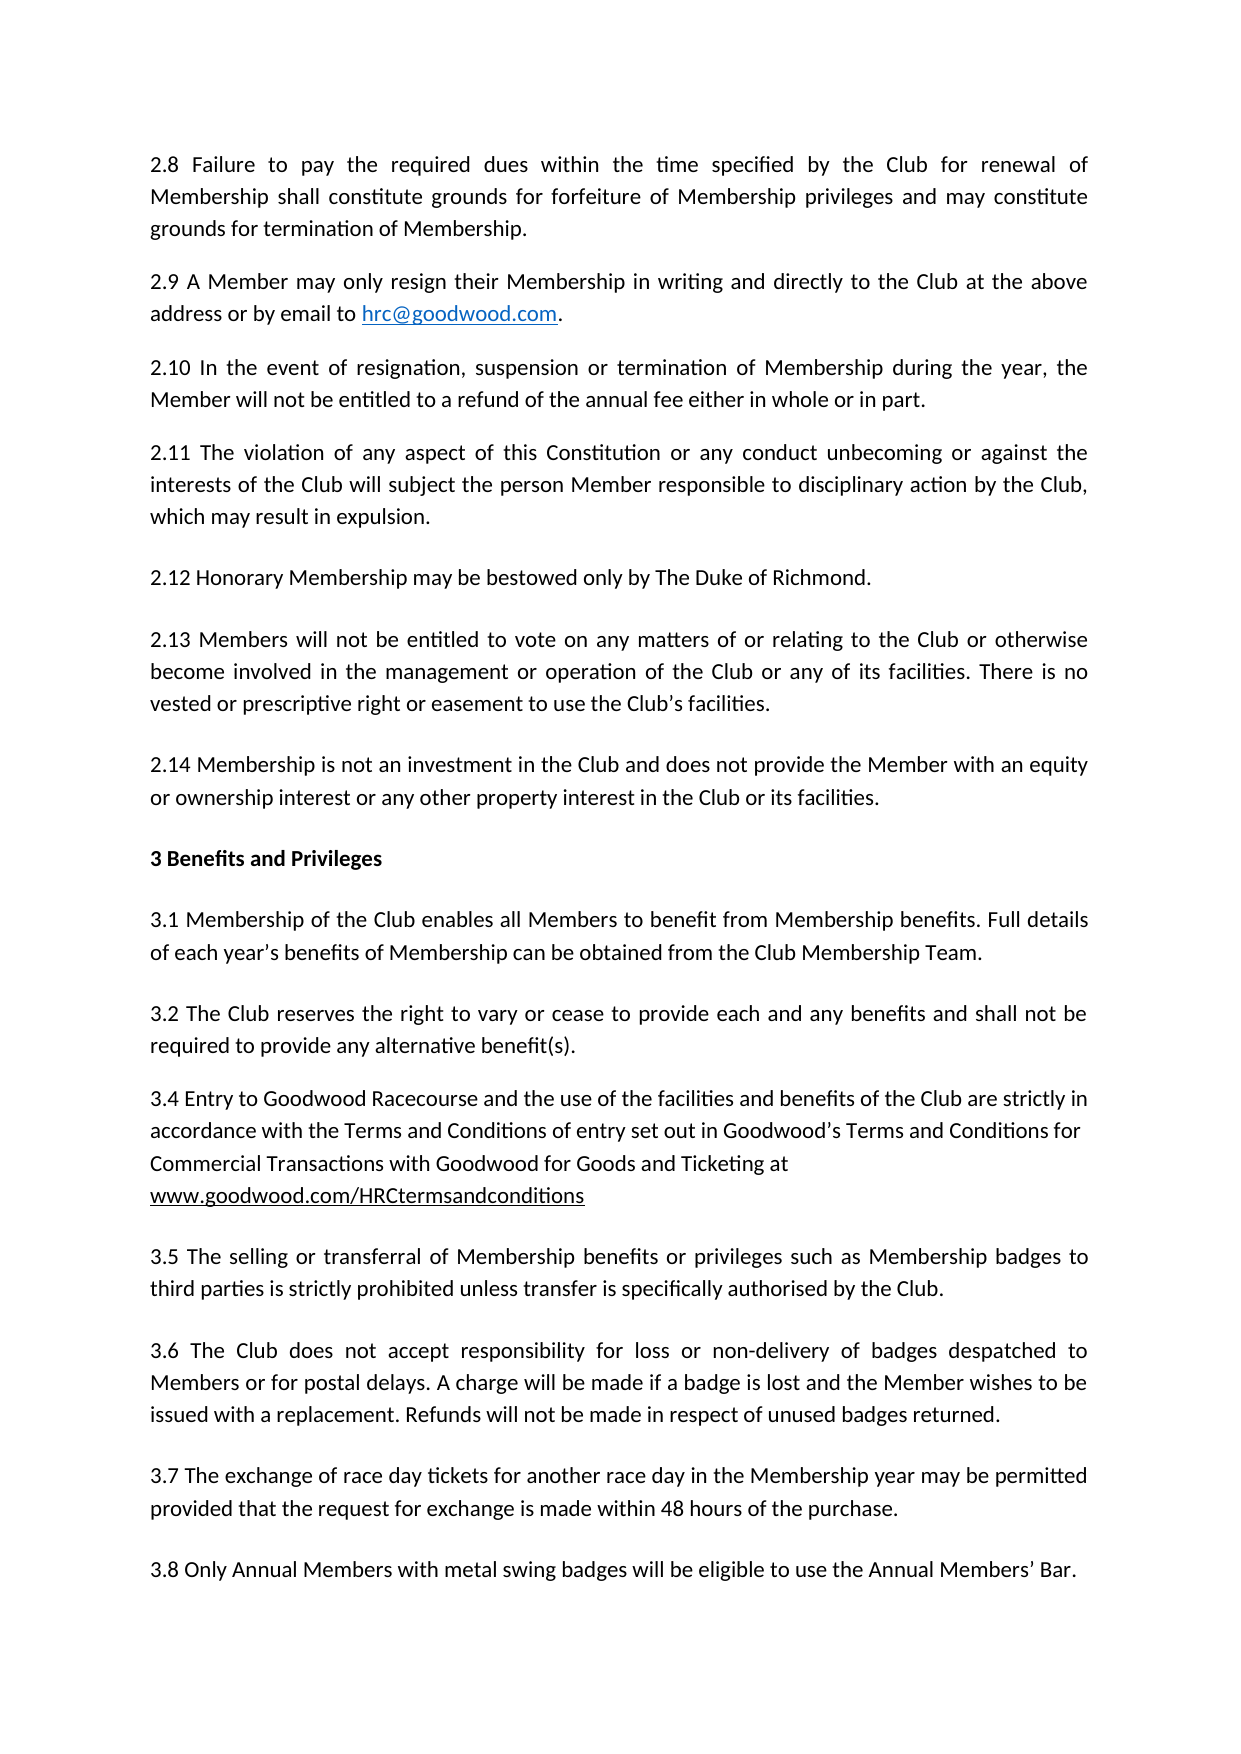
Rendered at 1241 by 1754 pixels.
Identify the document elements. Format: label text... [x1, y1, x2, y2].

text 2.14 Membership is not an investment in the Club and does not provide the Member with an equity or ownership interest or any other property interest in the Club or its facilities. [150, 751, 1090, 811]
text 3.7 The exchange of race day tickets for another race day in the Membership year may be permitted provided that the request for exchange is made within 48 hours of the purchase. [150, 1461, 1090, 1522]
text 3.1 Membership of the Club enables all Members to benefit from Membership benefits. Full details of each year’s benefits of Membership can be obtained from the Club Membership Team. [150, 906, 1090, 966]
text 2.9 A Member may only resign their Membership in writing and directly to the Club at the above address or by email to hrc@goodwood.com. [150, 267, 1090, 328]
text 2.10 In the event of resignation, suspension or termination of Membership during the year, the Member will not be entitled to a refund of the annual fee either in whole or in part. [150, 353, 1090, 413]
text 3 Benefits and Privileges [150, 844, 1090, 872]
text 3.4 Entry to Goodwood Racecourse and the use of the facilities and benefits of the Club are strictly in accordance with the Terms and Conditions of entry set out in Goodwood’s Terms and Conditions for Commercial Transactions with Goodwood for Goods and Ticketing at www.goodwood.com/HRCtermsandconditions [150, 1084, 1090, 1209]
text 3.5 The selling or transferral of Membership benefits or privileges such as Membership badges to third parties is strictly prohibited unless transfer is specifically authorised by the Club. [150, 1242, 1090, 1302]
text 3.6 The Club does not accept responsibility for loss or non-delivery of badges despatched to Members or for postal delays. A charge will be made if a badge is lost and the Member wishes to be issued with a replacement. Refunds will not be made in respect of unused badges returned. [150, 1336, 1090, 1428]
text 2.12 Honorary Membership may be bestowed only by The Duke of Richmond. [150, 563, 1090, 592]
text 3.2 The Club reserves the right to vary or cease to provide each and any benefits and shall not be required to provide any alternative benefit(s). [150, 999, 1090, 1059]
text 2.11 The violation of any aspect of this Constitution or any conduct unbecoming or against the interests of the Club will subject the person Member responsible to disciplinary action by the Club, which may result in expulsion. [150, 438, 1090, 530]
text 3.8 Only Annual Members with metal swing badges will be eligible to use the Annual Members’ Bar. [150, 1555, 1090, 1583]
text 2.8 Failure to pay the required dues within the time specified by the Club for renewal of Membership shall constitute grounds for forfeiture of Membership privileges and may constitute grounds for termination of Membership. [150, 150, 1090, 242]
text 2.13 Members will not be entitled to vote on any matters of or relating to the Club or otherwise become involved in the management or operation of the Club or any of its facilities. There is no vested or prescriptive right or easement to use the Club’s facilities. [150, 625, 1090, 717]
